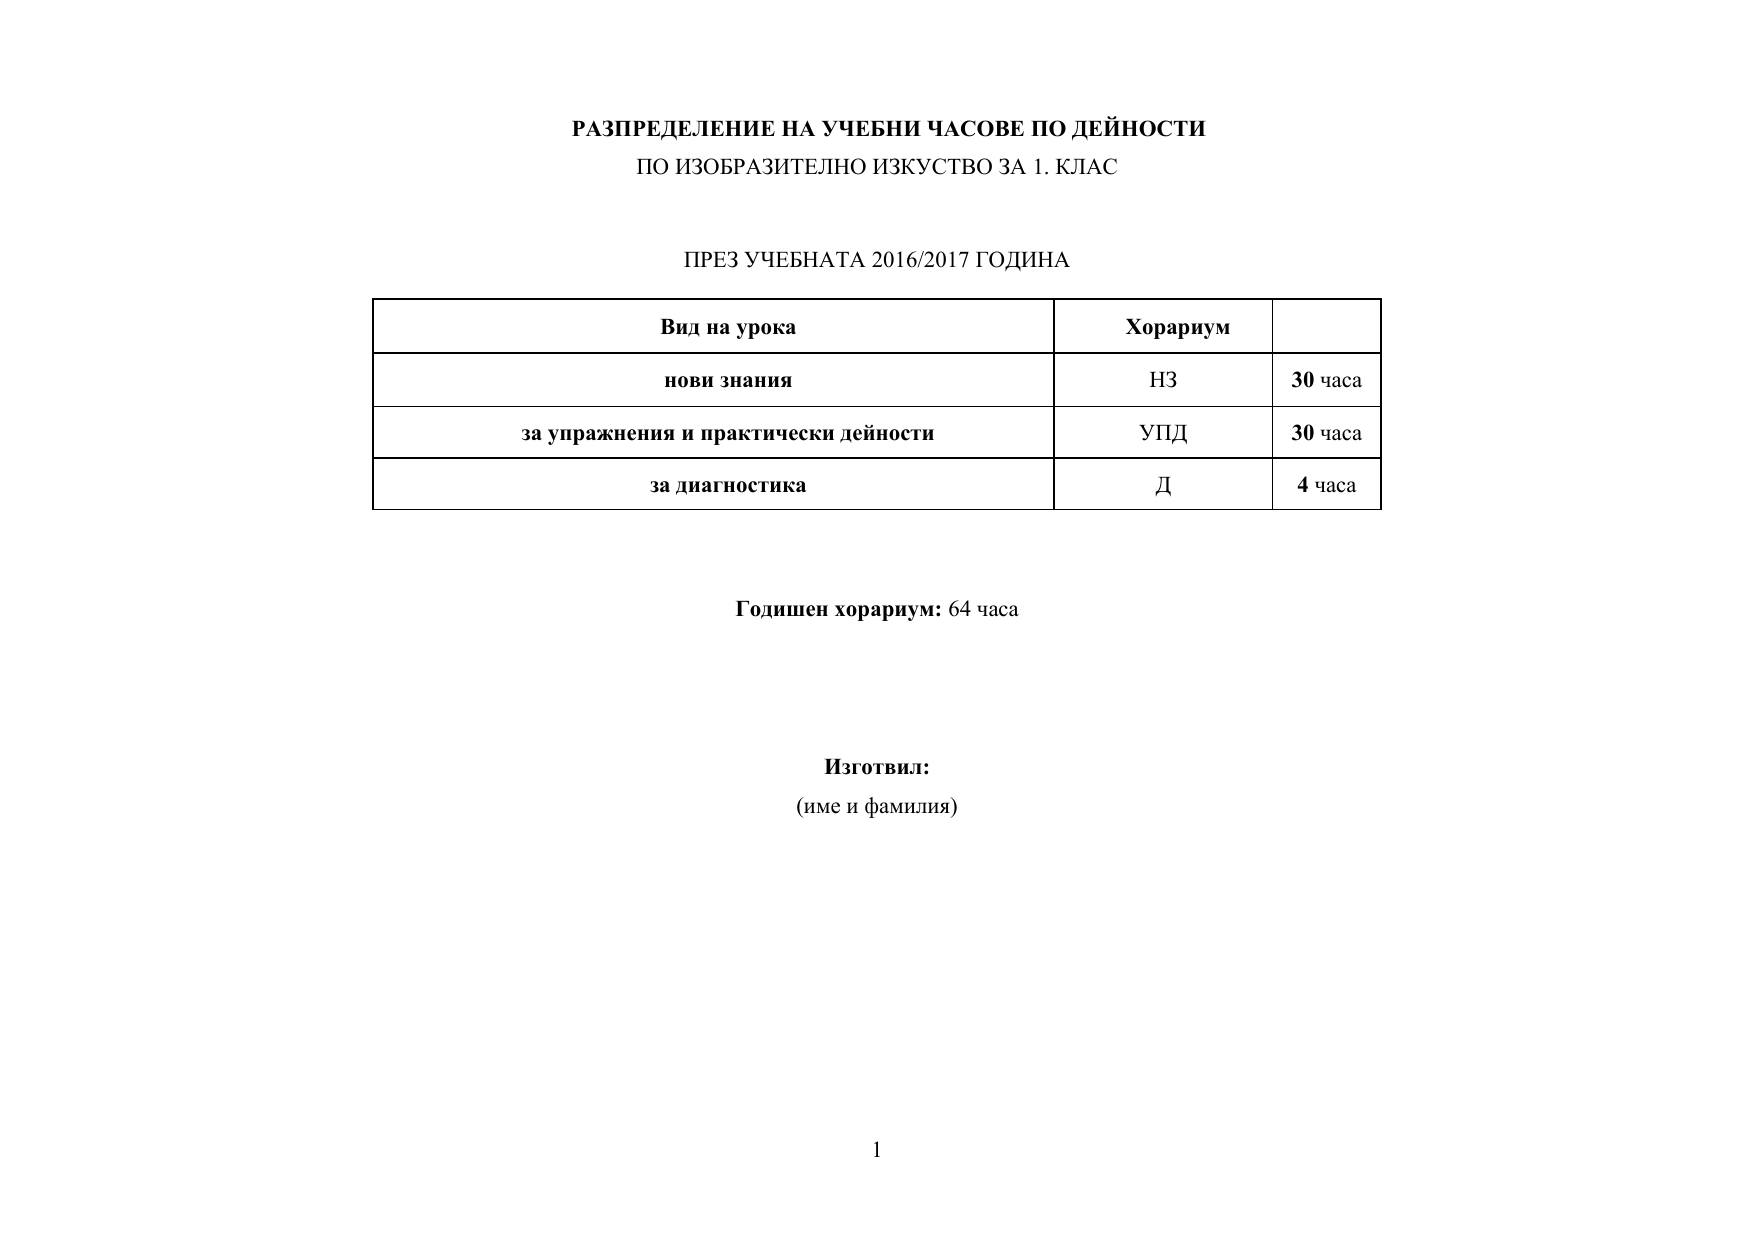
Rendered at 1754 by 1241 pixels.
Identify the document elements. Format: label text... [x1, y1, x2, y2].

text Изготвил: [59, 753, 1695, 779]
table_header Вид на урока [374, 300, 1053, 352]
table_cell нови знания [374, 354, 1053, 406]
text (име и фамилия) [59, 792, 1695, 818]
table_cell Д [1055, 459, 1272, 509]
text Разпределение на учебни часове по дейности [83, 106, 1695, 142]
table_header [1273, 300, 1380, 352]
table_cell НЗ [1055, 354, 1272, 406]
table_cell за упражнения и практически дейности [374, 407, 1053, 457]
text ПРЕЗ УЧЕБНАТА 2016/2017 ГОДИНА [59, 246, 1695, 272]
table_cell 4 часа [1273, 459, 1380, 509]
text Годишен хорариум: 64 часа [59, 594, 1695, 621]
table_cell за диагностика [374, 459, 1053, 509]
table_cell 30 часа [1273, 354, 1380, 406]
table_cell УПД [1055, 407, 1272, 457]
table_cell 30 часа [1273, 407, 1380, 457]
table_header Хорариум [1055, 300, 1272, 352]
text ПО изобразително изкуство ЗА 1. КЛАС [59, 153, 1695, 180]
